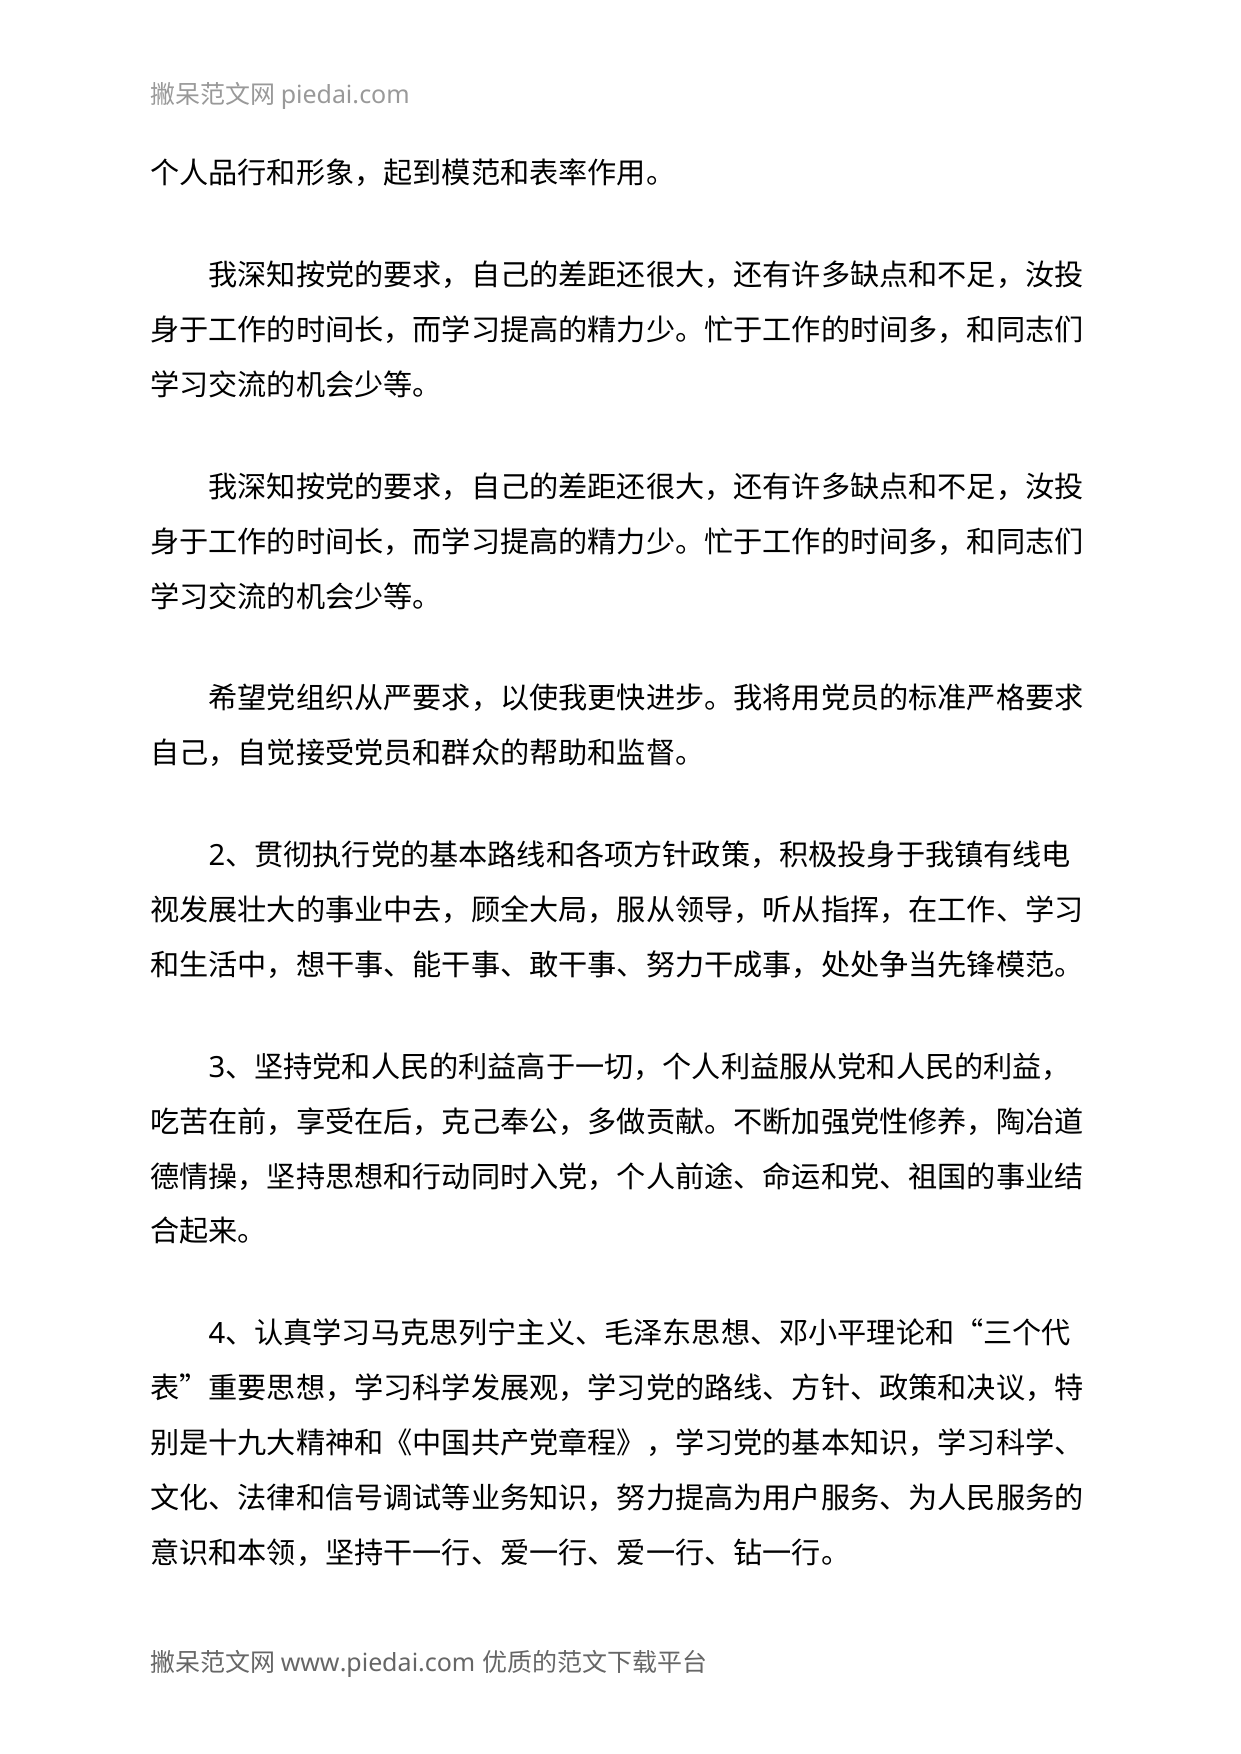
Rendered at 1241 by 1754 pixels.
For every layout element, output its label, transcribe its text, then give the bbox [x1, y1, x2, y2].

text 我深知按党的要求，自己的差距还很大，还有许多缺点和不足，汝投身于工作的时间长，而学习提高的精力少。忙于工作的时间多，和同志们学习交流的机会少等。 [150, 252, 1090, 404]
text 2、贯彻执行党的基本路线和各项方针政策，积极投身于我镇有线电视发展壮大的事业中去，顾全大局，服从领导，听从指挥，在工作、学习和生活中，想干事、能干事、敢干事、努力干成事，处处争当先锋模范。 [150, 832, 1090, 984]
text 希望党组织从严要求，以使我更快进步。我将用党员的标准严格要求自己，自觉接受党员和群众的帮助和监督。 [150, 675, 1090, 772]
text 我深知按党的要求，自己的差距还很大，还有许多缺点和不足，汝投身于工作的时间长，而学习提高的精力少。忙于工作的时间多，和同志们学习交流的机会少等。 [150, 463, 1090, 615]
text 3、坚持党和人民的利益高于一切，个人利益服从党和人民的利益，吃苦在前，享受在后，克己奉公，多做贡献。不断加强党性修养，陶冶道德情操，坚持思想和行动同时入党，个人前途、命运和党、祖国的事业结合起来。 [150, 1043, 1090, 1250]
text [150, 150, 1090, 192]
text 4、认真学习马克思列宁主义、毛泽东思想、邓小平理论和“三个代表”重要思想，学习科学发展观，学习党的路线、方针、政策和决议，特别是十九大精神和《中国共产党章程》，学习党的基本知识，学习科学、文化、法律和信号调试等业务知识，努力提高为用户服务、为人民服务的意识和本领，坚持干一行、爱一行、爱一行、钻一行。 [150, 1310, 1090, 1572]
